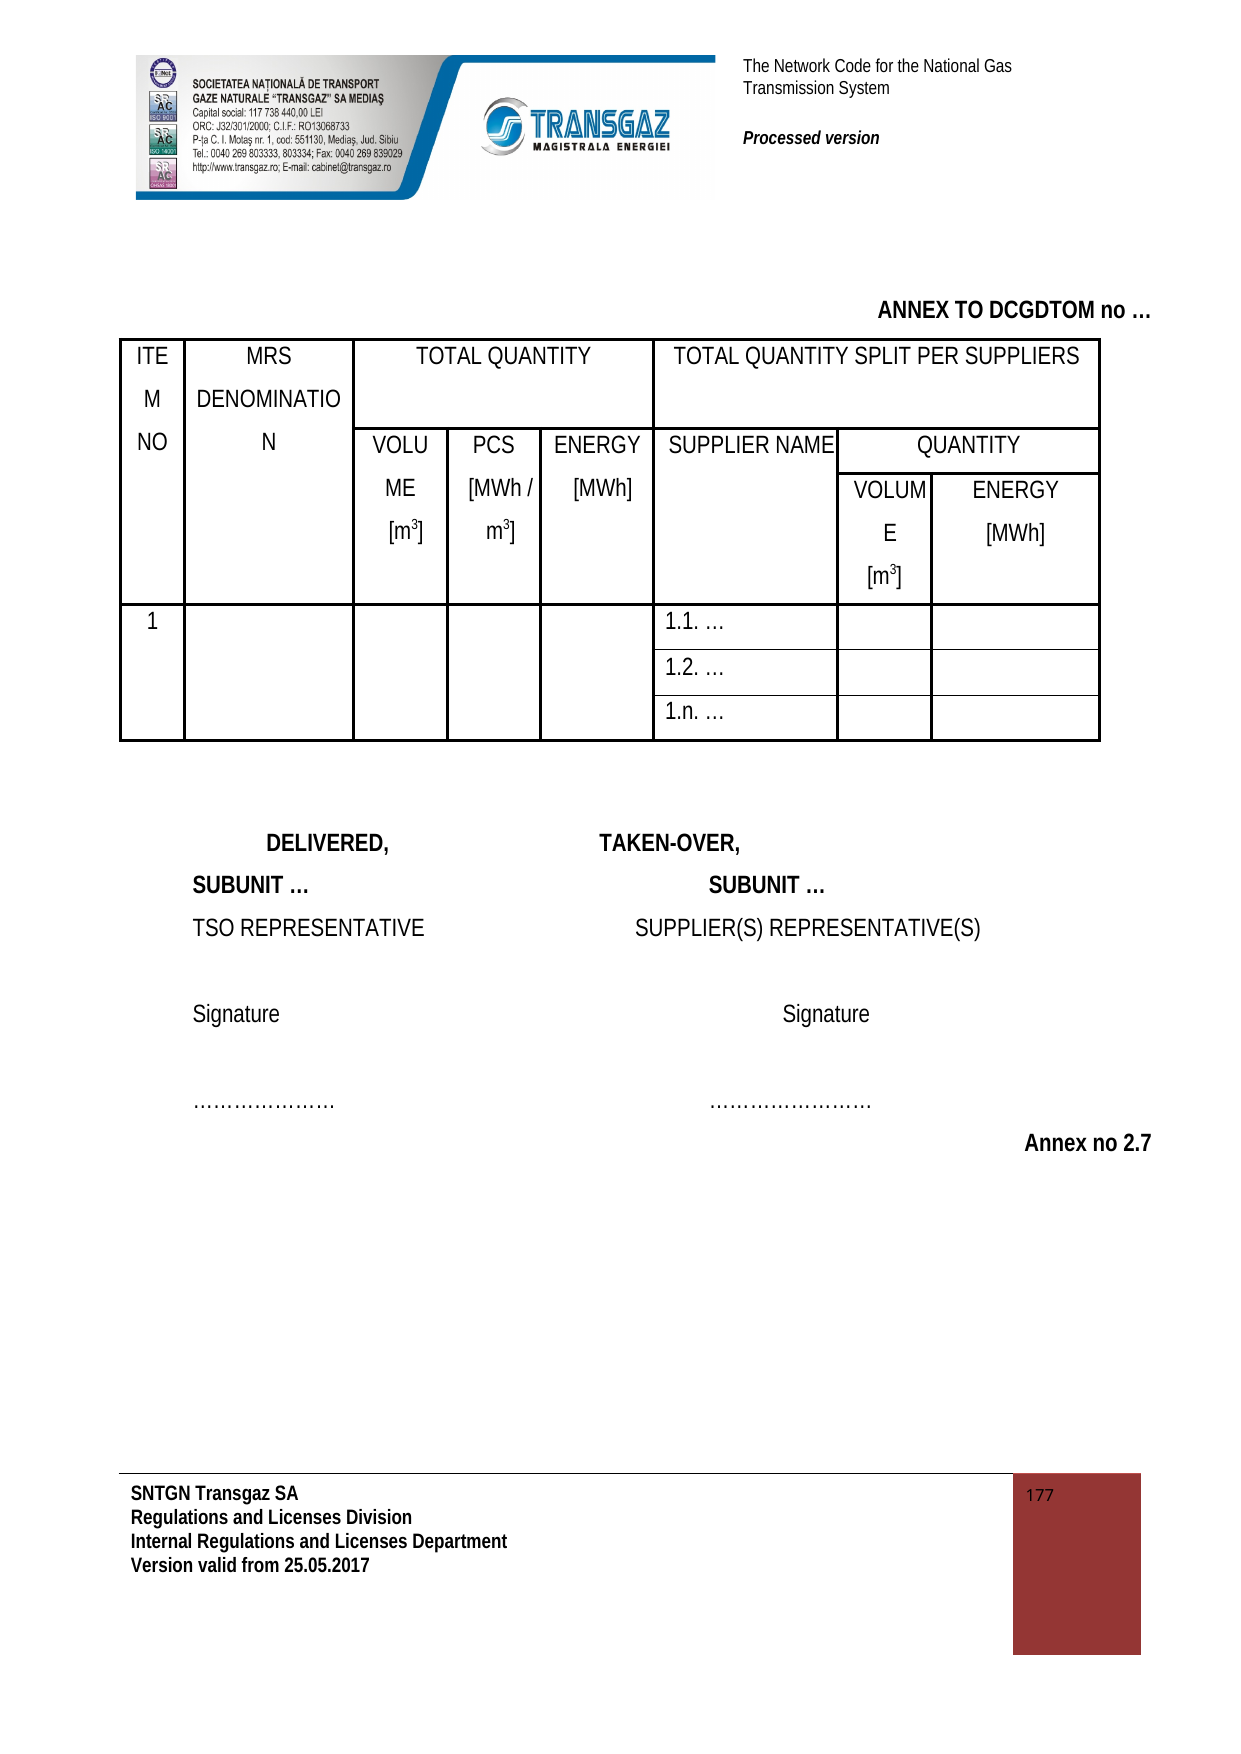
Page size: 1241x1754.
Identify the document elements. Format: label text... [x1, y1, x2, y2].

text ………………… …………………… [118, 1085, 1152, 1114]
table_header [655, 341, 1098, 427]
text DELIVERED, TAKEN-OVER, [62, 827, 1152, 856]
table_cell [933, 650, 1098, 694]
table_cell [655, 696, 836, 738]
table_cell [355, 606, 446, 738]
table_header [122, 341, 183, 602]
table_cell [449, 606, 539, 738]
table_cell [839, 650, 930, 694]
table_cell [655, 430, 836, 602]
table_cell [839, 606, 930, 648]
text SUBUNIT … SUBUNIT … [118, 870, 1152, 899]
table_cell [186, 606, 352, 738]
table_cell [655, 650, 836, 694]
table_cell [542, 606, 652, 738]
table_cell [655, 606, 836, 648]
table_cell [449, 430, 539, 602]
text TSO REPRESENTATIVE SUPPLIER(S) REPRESENTATIVE(S) [118, 913, 1152, 942]
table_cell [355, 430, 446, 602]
text ANNEX TO DCGDTOM no … [118, 295, 1152, 324]
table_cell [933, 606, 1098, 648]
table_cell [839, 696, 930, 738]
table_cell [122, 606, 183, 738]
text Annex no 2.7 [118, 1128, 1152, 1157]
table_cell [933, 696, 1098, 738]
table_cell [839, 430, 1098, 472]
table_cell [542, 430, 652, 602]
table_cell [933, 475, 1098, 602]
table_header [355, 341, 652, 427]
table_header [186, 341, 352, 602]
picture [135, 55, 716, 200]
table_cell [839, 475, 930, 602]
text Signature Signature [118, 999, 1152, 1028]
